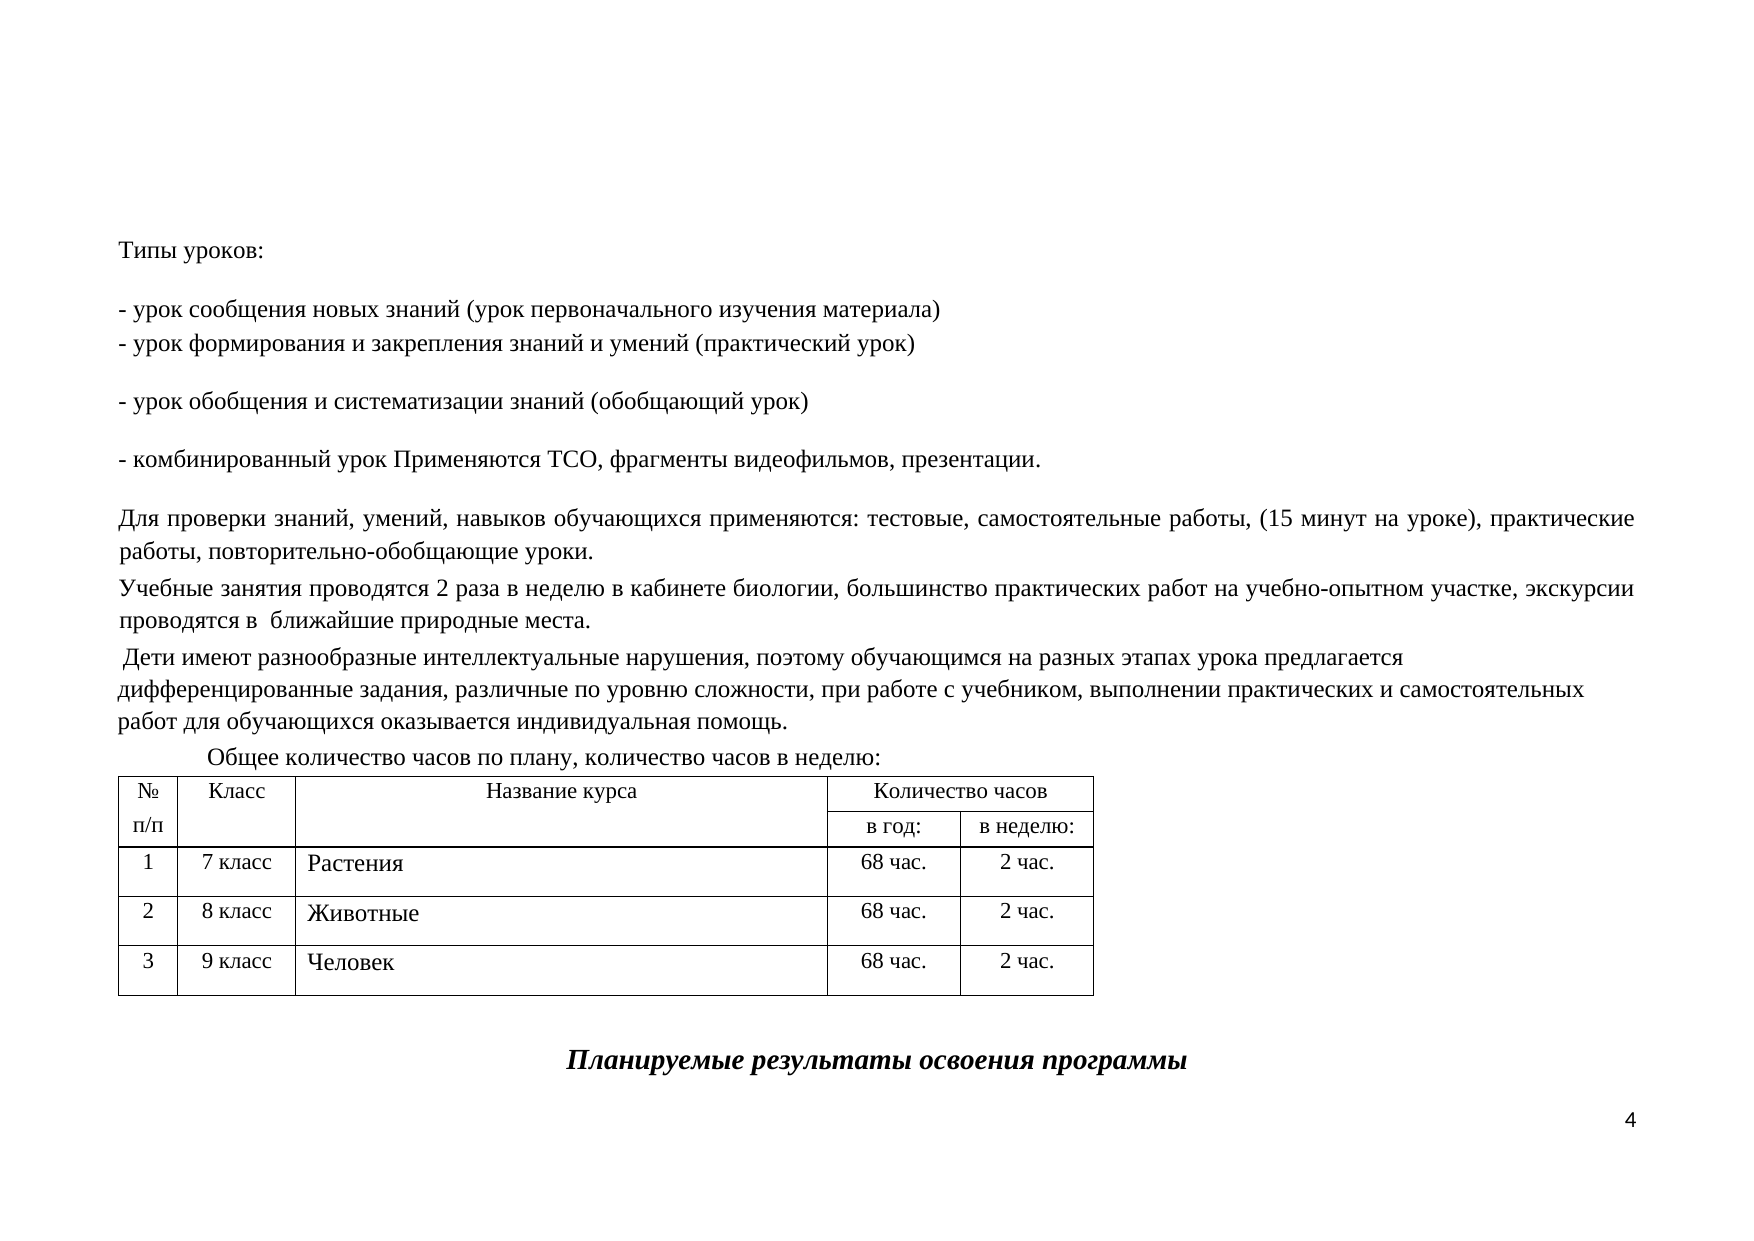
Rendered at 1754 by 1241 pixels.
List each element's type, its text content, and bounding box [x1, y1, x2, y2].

table_cell Человек [296, 946, 480, 995]
table_cell 9 класс [178, 946, 295, 995]
table_cell 2 [119, 897, 177, 945]
table_cell 2 час. [961, 946, 1093, 995]
text Планируемые результаты освоения программы [112, 1042, 1642, 1076]
table_header Класс [178, 777, 295, 846]
table_cell [480, 897, 827, 945]
text Общее количество часов по плану, количество часов в неделю: [207, 742, 1636, 771]
text Для проверки знаний, умений, навыков обучающихся применяются: тестовые, самостоятельные работы, (15 минут на уроке), практические работы, повторительно-обобщающие уроки. [118, 503, 1636, 564]
table_cell 2 час. [961, 897, 1093, 945]
table_header № п/п [119, 777, 177, 846]
list урок сообщения новых знаний (урок первоначального изучения материала) [118, 294, 1636, 323]
table_cell [480, 848, 827, 896]
text Типы уроков: [118, 236, 1636, 264]
table_cell в год: [828, 812, 960, 846]
table_cell 68 час. [828, 946, 960, 995]
table_cell Животные [296, 897, 480, 945]
table_cell 68 час. [828, 897, 960, 945]
text Дети имеют разнообразные интеллектуальные нарушения, поэтому обучающимся на разных этапах урока предлагается дифференцированные задания, различные по уровню сложности, при работе с учебником, выполнении практических и самостоятельных работ для обучающихся оказывается индивидуальная помощь. [116, 642, 1626, 734]
table_cell 8 класс [178, 897, 295, 945]
table_header [296, 777, 480, 846]
table_header Количество часов [828, 777, 1093, 811]
table_cell Растения [296, 848, 480, 896]
table_cell в неделю: [961, 812, 1093, 846]
table_cell 7 класс [178, 848, 295, 896]
list урок обобщения и систематизации знаний (обобщающий урок) [118, 386, 1636, 415]
table_cell 3 [119, 946, 177, 995]
list комбинированный урок Применяются ТСО, фрагменты видеофильмов, презентации. [118, 444, 1636, 473]
table_cell 1 [119, 848, 177, 896]
table_header Название курса [480, 777, 827, 846]
table_cell [480, 946, 827, 995]
table_cell 68 час. [828, 848, 960, 896]
table_cell 2 час. [961, 848, 1093, 896]
text Учебные занятия проводятся 2 раза в неделю в кабинете биологии, большинство практических работ на учебно-опытном участке, экскурсии проводятся в ближайшие природные места. [118, 573, 1636, 633]
list урок формирования и закрепления знаний и умений (практический урок) [118, 328, 1636, 356]
